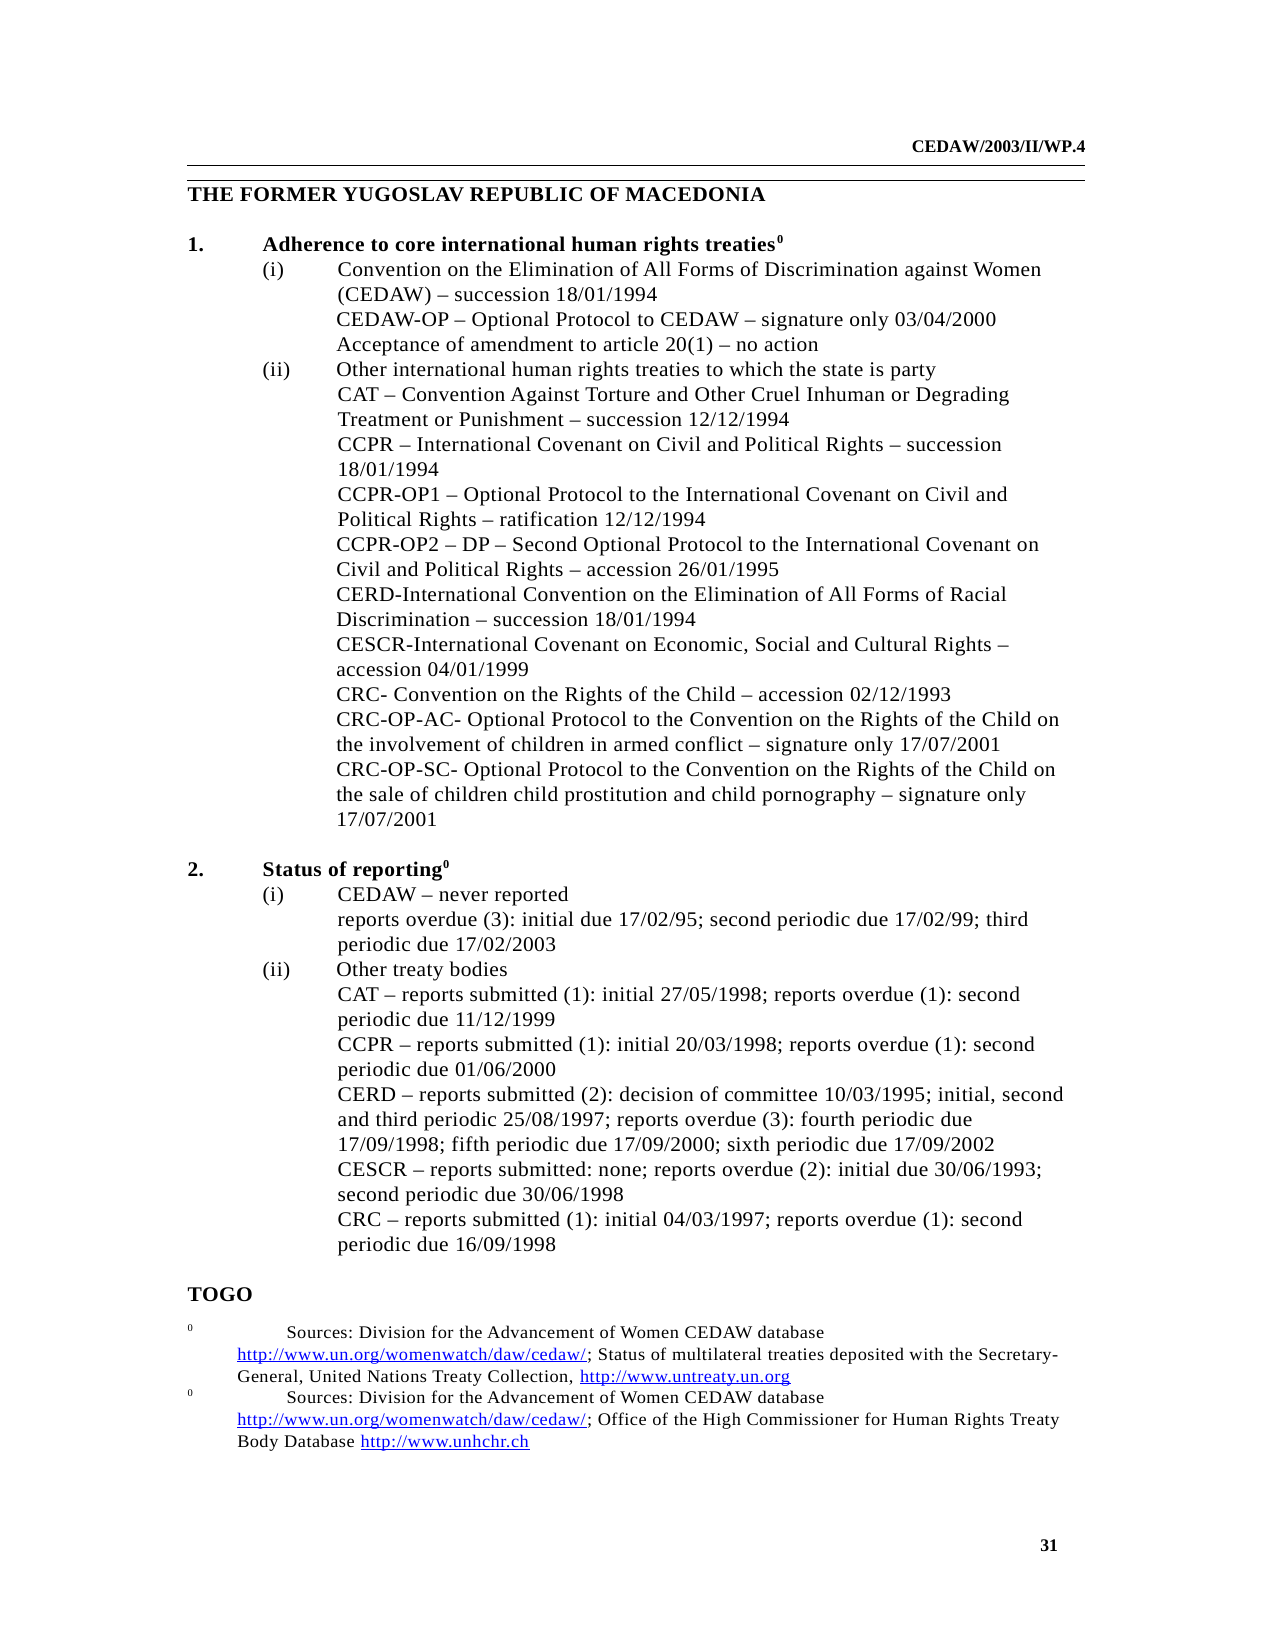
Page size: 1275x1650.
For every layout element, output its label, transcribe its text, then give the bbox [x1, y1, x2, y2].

text CRC – reports submitted (1): initial 04/03/1997; reports overdue (1): second periodic due 16/09/1998 [337, 1206, 1087, 1256]
text (ii) Other international human rights treaties to which the state is party [262, 356, 1087, 381]
text Acceptance of amendment to article 20(1) – no action [262, 331, 1087, 356]
text CCPR – reports submitted (1): initial 20/03/1998; reports overdue (1): second periodic due 01/06/2000 [337, 1031, 1087, 1081]
text THE FORMER YUGOSLAV REPUBLIC OF MACEDONIA [187, 181, 1087, 206]
text CCPR-OP2 – DP – Second Optional Protocol to the International Covenant on Civil and Political Rights – accession 26/01/1995 [336, 531, 1087, 581]
text CAT – Convention Against Torture and Other Cruel Inhuman or Degrading Treatment or Punishment – succession 12/12/1994 [337, 381, 1087, 431]
text CCPR-OP1 – Optional Protocol to the International Covenant on Civil and Political Rights – ratification 12/12/1994 [337, 481, 1087, 531]
text CERD-International Convention on the Elimination of All Forms of Racial Discrimination – succession 18/01/1994 [336, 581, 1087, 631]
text (i) Convention on the Elimination of All Forms of Discrimination against Women (CEDAW) – succession 18/01/1994 [262, 256, 1087, 306]
text reports overdue (3): initial due 17/02/95; second periodic due 17/02/99; third periodic due 17/02/2003 [337, 906, 1087, 956]
text CAT – reports submitted (1): initial 27/05/1998; reports overdue (1): second periodic due 11/12/1999 [337, 981, 1087, 1031]
text CRC- Convention on the Rights of the Child – accession 02/12/1993 [336, 681, 1087, 706]
text CERD – reports submitted (2): decision of committee 10/03/1995; initial, second and third periodic 25/08/1997; reports overdue (3): fourth periodic due 17/09/1998; fifth periodic due 17/09/2000; sixth periodic due 17/09/2002 [337, 1081, 1087, 1156]
text CESCR – reports submitted: none; reports overdue (2): initial due 30/06/1993; second periodic due 30/06/1998 [337, 1156, 1087, 1206]
text CEDAW-OP – Optional Protocol to CEDAW – signature only 03/04/2000 [262, 306, 1087, 331]
list Status of reporting [187, 856, 1087, 881]
text TOGO [187, 1281, 1087, 1306]
text CRC-OP-SC- Optional Protocol to the Convention on the Rights of the Child on the sale of children child prostitution and child pornography – signature only 17/07/2001 [336, 756, 1087, 831]
text CRC-OP-AC- Optional Protocol to the Convention on the Rights of the Child on the involvement of children in armed conflict – signature only 17/07/2001 [336, 706, 1087, 756]
list Adherence to core international human rights treaties [187, 231, 1087, 256]
text (ii) Other treaty bodies [187, 956, 1087, 981]
list CEDAW – never reported [262, 881, 1087, 906]
text CESCR-International Covenant on Economic, Social and Cultural Rights – accession 04/01/1999 [336, 631, 1087, 681]
text CCPR – International Covenant on Civil and Political Rights – succession 18/01/1994 [337, 431, 1087, 481]
